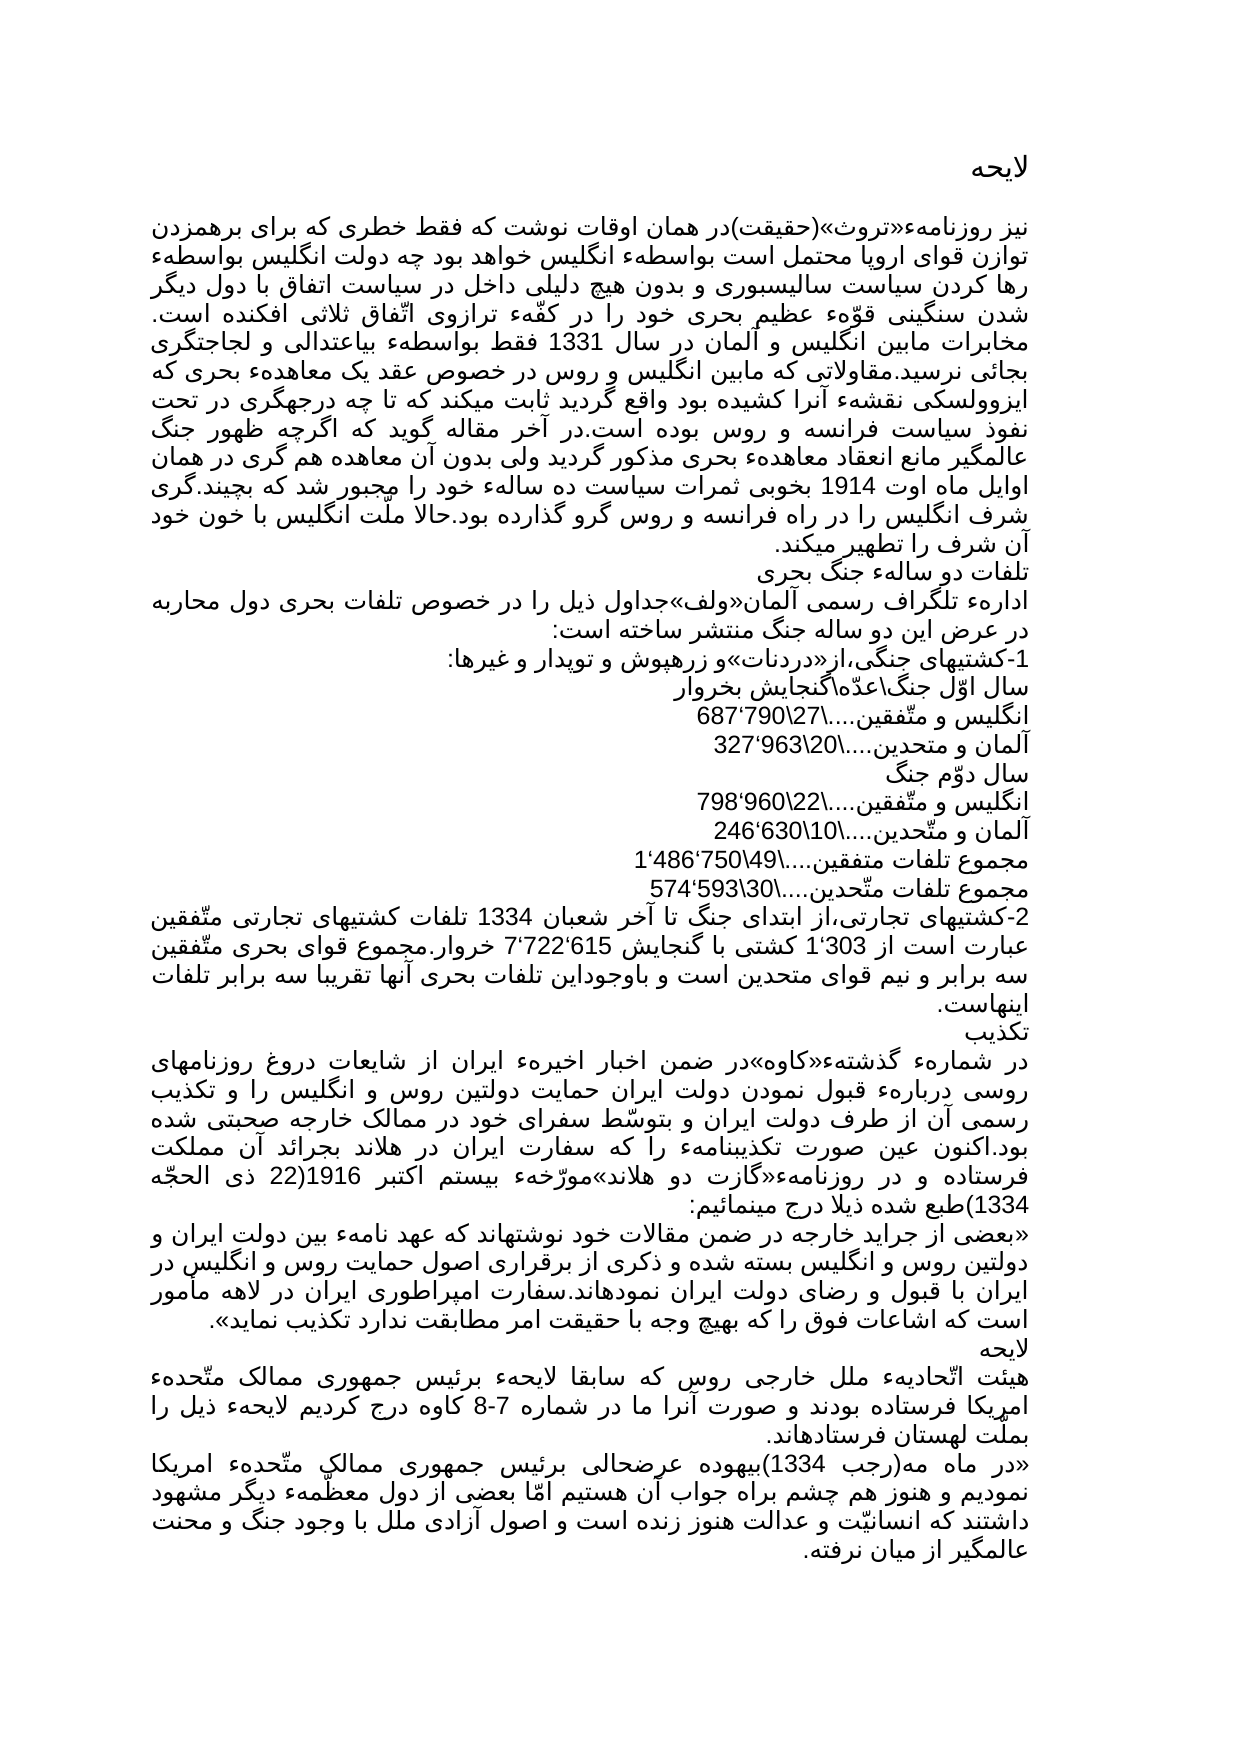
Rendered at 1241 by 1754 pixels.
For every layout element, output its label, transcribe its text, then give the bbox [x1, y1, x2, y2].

text 2-کشتیهای تجارتی،از ابتدای جنگ تا آخر شعبان 1334 تلفات‏ کشتیهای تجارتی متّفقین عبارت است از 303‘1 کشتی با گنجایش‏ 615‘722‘7 خروار.مجموع قوای بحری متّفقین سه برابر و نیم قوای‏ متحدین است و باوجوداین تلفات بحری آنها تقریبا سه برابر تلفات‏ اینهاست. [150, 902, 1029, 1017]
text «در ماه مه(رجب 1334)بیهوده عرضحالی برئیس جمهوری ممالک متّحدهء امریکا نمودیم و هنوز هم چشم براه جواب آن هستیم امّا بعضی از دول معظّمهء دیگر مشهود داشتند که انسانیّت و عدالت هنوز زنده است و اصول آزادی‏ ملل با وجود جنگ و محنت عالمگیر از میان نرفته. [150, 1448, 1029, 1563]
text در شمارهء گذشتهء«کاوه»در ضمن اخبار اخیرهء ایران از شایعات‏ دروغ روزنامهای روسی دربارهء قبول نمودن دولت ایران حمایت دولتین‏ روس و انگلیس را و تکذیب رسمی آن از طرف دولت ایران و بتوسّط سفرای خود در ممالک خارجه صحبتی شده بود.اکنون عین صورت‏ تکذیب‏نامهء را که سفارت ایران در هلاند بجرائد آن مملکت فرستاده و در روزنامهء«گازت دو هلاند»مورّخهء بیستم اکتبر 1916(22 ذی الحجّه‏ 1334)طبع شده ذیلا درج مینمائیم: [150, 1046, 1029, 1218]
text انگلیس و متّفقین....\22\960‘798 [150, 787, 1029, 816]
text لایحه [150, 150, 1029, 183]
text انگلیس و متّفقین....\27\790‘687 [150, 701, 1029, 730]
text آلمان و متحدین....\20\963‘327 [150, 730, 1029, 758]
text مجموع تلفات متّحدین....\30\593‘574 [150, 873, 1029, 902]
text تلفات دو سالهء جنگ بحری [150, 557, 1029, 586]
text نیز روزنامهء«تروث»(حقیقت)در همان اوقات نوشت که فقط خطری که برای برهمزدن توازن قوای اروپا محتمل است بواسطهء انگلیس‏ خواهد بود چه دولت انگلیس بواسطهء رها کردن سیاست سالیسبوری‏ و بدون هیچ دلیلی داخل در سیاست اتفاق با دول دیگر شدن سنگینی‏ قوّهء عظیم بحری خود را در کفّهء ترازوی اتّفاق ثلاثی افکنده است. مخابرات مابین انگلیس و آلمان در سال 1331 فقط بواسطهء بی‏اعتدالی‏ و لجاجت‏گری بجائی نرسید.مقاولاتی که مابین انگلیس و روس در خصوص عقد یک معاهدهء بحری که ایزوولسکی نقشهء آنرا کشیده بود واقع‏ گردید ثابت میکند که تا چه درجه‏گری در تحت نفوذ سیاست فرانسه‏ و روس بوده است.در آخر مقاله گوید که اگرچه ظهور جنگ عالمگیر مانع انعقاد معاهدهء بحری مذکور گردید ولی بدون آن معاهده هم گری‏ در همان اوایل ماه اوت 1914 بخوبی ثمرات سیاست ده سالهء خود را مجبور شد که بچیند.گری شرف انگلیس را در راه فرانسه و روس گرو گذارده بود.حالا ملّت انگلیس با خون خود آن شرف را تطهیر میکند. [150, 212, 1029, 557]
text ادارهء تلگراف رسمی آلمان«ولف»جداول ذیل را در خصوص تلفات‏ بحری دول محاربه در عرض این دو ساله جنگ منتشر ساخته است: [150, 586, 1029, 643]
text سال اوّل جنگ‏\عدّه‏\گنجایش بخروار [150, 672, 1029, 701]
text لایحه [150, 1333, 1029, 1362]
text سال دوّم جنگ [150, 758, 1029, 787]
text تکذیب [150, 1017, 1029, 1046]
text هیئت اتّحادیهء ملل خارجی روس که سابقا لایحهء برئیس جمهوری ممالک‏ متّحدهء امریکا فرستاده بودند و صورت آنرا ما در شماره 7-8 کاوه درج‏ کردیم لایحهء ذیل را بملّت لهستان فرستاده‏اند. [150, 1362, 1029, 1448]
text آلمان و متّحدین....\10\630‘246 [150, 816, 1029, 845]
text 1-کشتیهای جنگی،از«دردنات»و زرهپوش و توپدار و غیرها: [150, 643, 1029, 672]
text مجموع تلفات متفقین....\49\750‘486‘1 [150, 845, 1029, 873]
text «بعضی از جراید خارجه در ضمن مقالات خود نوشته‏اند که عهد نامهء بین دولت ایران و دولتین روس و انگلیس بسته شده و ذکری از برقراری اصول حمایت روس و انگلیس در ایران با قبول و رضای‏ دولت ایران نموده‏اند.سفارت امپراطوری ایران در لاهه مأمور است‏ که اشاعات فوق را که بهیچ وجه با حقیقت امر مطابقت ندارد تکذیب نماید». [150, 1218, 1029, 1333]
